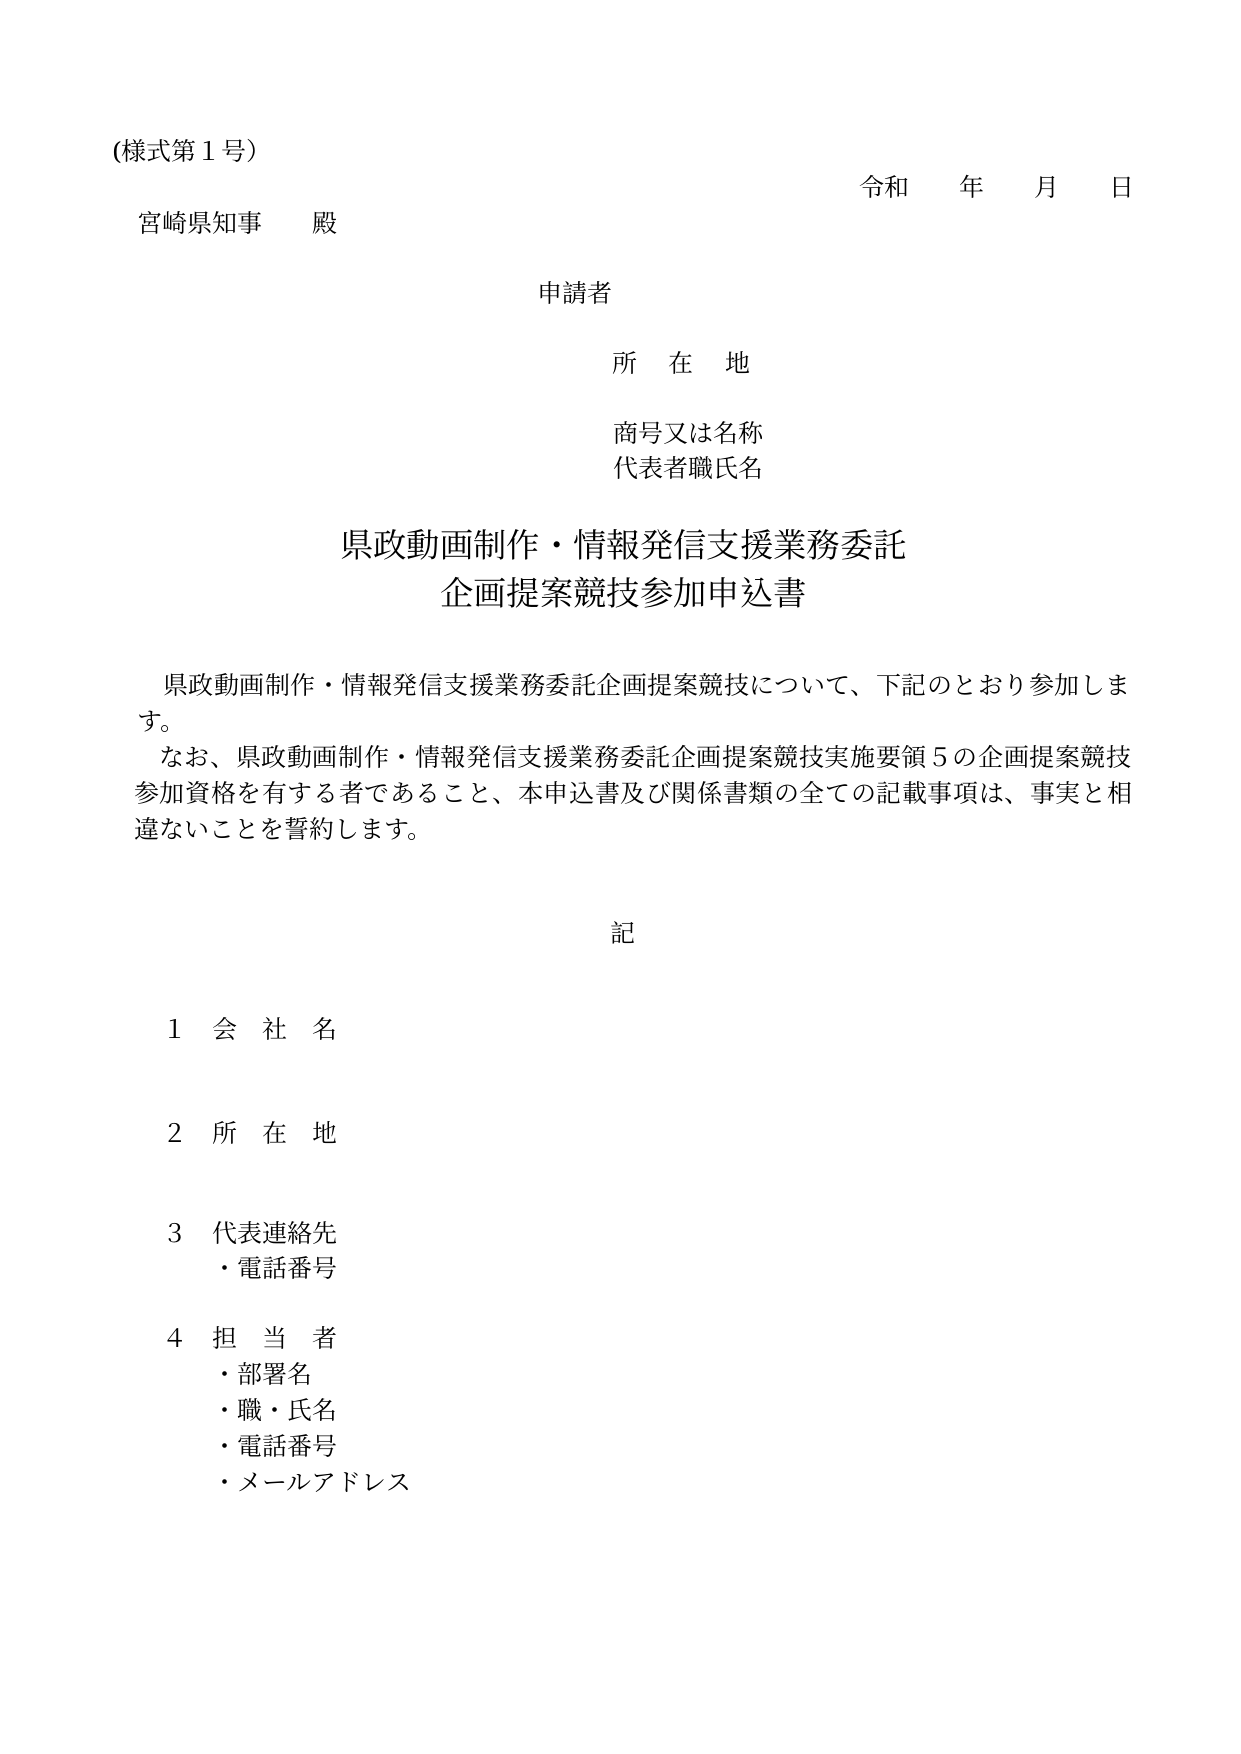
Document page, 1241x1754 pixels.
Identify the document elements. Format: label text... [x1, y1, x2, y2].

text ２ 所 在 地 [112, 1113, 1134, 1149]
text 代表者職氏名 [112, 449, 1134, 485]
text ・職・氏名 [112, 1391, 1134, 1427]
text 県政動画制作・情報発信支援業務委託企画提案競技について、下記のとおり参加します。 [112, 666, 1134, 738]
text ３ 代表連絡先 [112, 1213, 1134, 1249]
text １ 会 社 名 [112, 1009, 1134, 1045]
text ・電話番号 [112, 1249, 1134, 1285]
text なお、県政動画制作・情報発信支援業務委託企画提案競技実施要領５の企画提案競技参加資格を有する者であること、本申込書及び関係書類の全ての記載事項は、事実と相違ないことを誓約します。 [134, 738, 1134, 846]
text 県政動画制作・情報発信支援業務委託 [112, 519, 1134, 567]
text ４ 担 当 者 [112, 1319, 1134, 1355]
text ・電話番号 [112, 1427, 1134, 1463]
text (様式第１号） [112, 131, 1134, 167]
subtitle 記 [112, 914, 1134, 950]
text 令和 年 月 日 [112, 167, 1134, 203]
text 所 在 地 [112, 343, 1134, 379]
text ・メールアドレス [112, 1463, 1134, 1499]
text 企画提案競技参加申込書 [112, 567, 1134, 615]
text 商号又は名称 [112, 413, 1134, 449]
text ・部署名 [112, 1355, 1134, 1391]
text 宮崎県知事 殿 [112, 203, 1034, 239]
text 申請者 [112, 273, 1134, 309]
